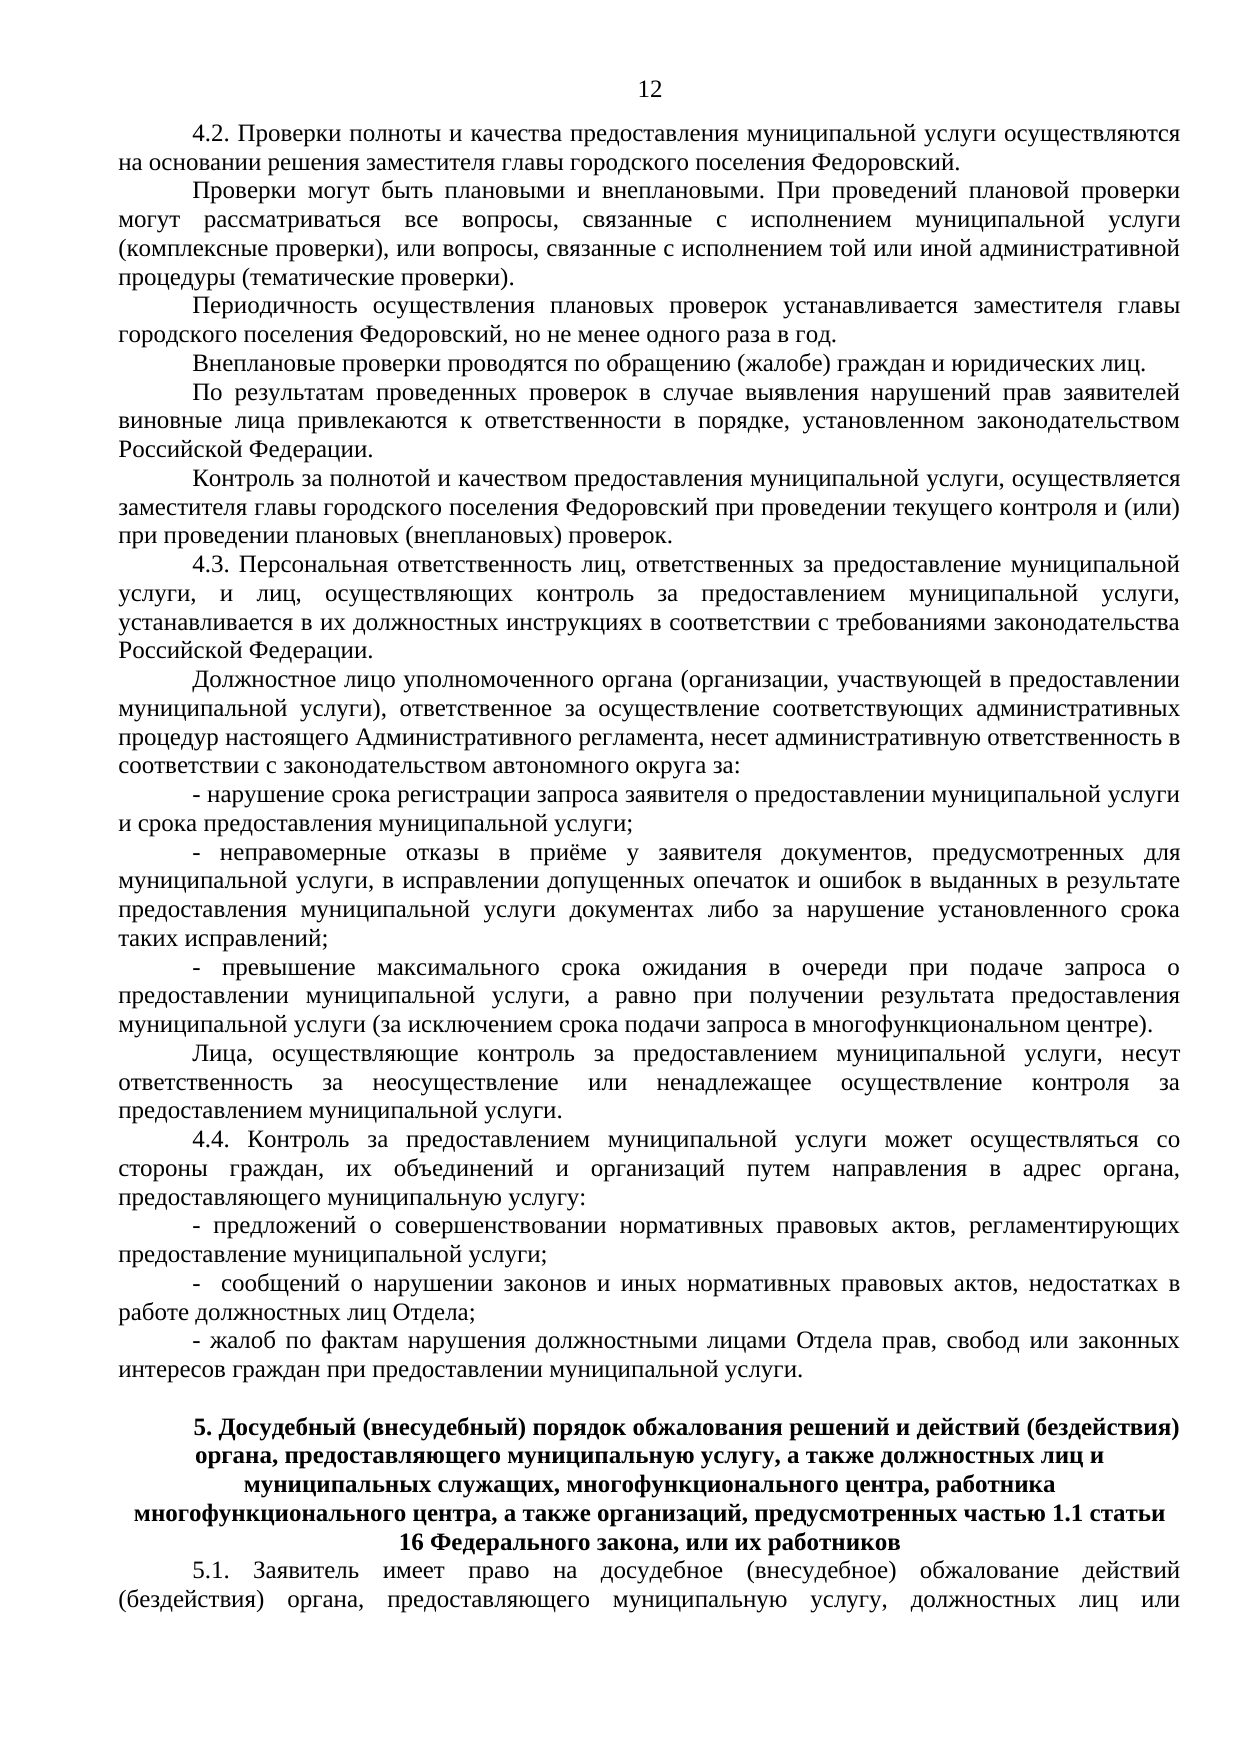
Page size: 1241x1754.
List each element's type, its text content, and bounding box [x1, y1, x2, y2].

text - нарушение срока регистрации запроса заявителя о предоставлении муниципальной услуги и срока предоставления муниципальной услуги; [118, 779, 1181, 837]
text 4.2. Проверки полноты и качества предоставления муниципальной услуги осуществляются на основании решения заместителя главы городского поселения Федоровский. [118, 118, 1181, 176]
text - превышение максимального срока ожидания в очереди при подаче запроса о предоставлении муниципальной услуги, а равно при получении результата предоставления муниципальной услуги (за исключением срока подачи запроса в многофункциональном центре). [118, 952, 1181, 1038]
text - предложений о совершенствовании нормативных правовых актов, регламентирующих предоставление муниципальной услуги; [118, 1211, 1181, 1268]
text Периодичность осуществления плановых проверок устанавливается заместителя главы городского поселения Федоровский, но не менее одного раза в год. [118, 291, 1181, 348]
text 4.4. Контроль за предоставлением муниципальной услуги может осуществляться со стороны граждан, их объединений и организаций путем направления в адрес органа, предоставляющего муниципальную услугу: [118, 1124, 1181, 1211]
text Должностное лицо уполномоченного органа (организации, участвующей в предоставлении муниципальной услуги), ответственное за осуществление соответствующих административных процедур настоящего Административного регламента, несет административную ответственность в соответствии с законодательством автономного округа за: [118, 664, 1181, 779]
text Лица, осуществляющие контроль за предоставлением муниципальной услуги, несут ответственность за неосуществление или ненадлежащее осуществление контроля за предоставлением муниципальной услуги. [118, 1038, 1181, 1124]
text 4.3. Персональная ответственность лиц, ответственных за предоставление муниципальной услуги, и лиц, осуществляющих контроль за предоставлением муниципальной услуги, устанавливается в их должностных инструкциях в соответствии с требованиями законодательства Российской Федерации. [118, 549, 1181, 664]
text По результатам проведенных проверок в случае выявления нарушений прав заявителей виновные лица привлекаются к ответственности в порядке, установленном законодательством Российской Федерации. [118, 377, 1181, 463]
text - неправомерные отказы в приёме у заявителя документов, предусмотренных для муниципальной услуги, в исправлении допущенных опечаток и ошибок в выданных в результате предоставления муниципальной услуги документах либо за нарушение установленного срока таких исправлений; [118, 837, 1181, 952]
text Контроль за полнотой и качеством предоставления муниципальной услуги, осуществляется заместителя главы городского поселения Федоровский при проведении текущего контроля и (или) при проведении плановых (внеплановых) проверок. [118, 463, 1181, 549]
text Проверки могут быть плановыми и внеплановыми. При проведений плановой проверки могут рассматриваться все вопросы, связанные с исполнением муниципальной услуги (комплексные проверки), или вопросы, связанные с исполнением той или иной административной процедуры (тематические проверки). [118, 176, 1181, 291]
text Внеплановые проверки проводятся по обращению (жалобе) граждан и юридических лиц. [118, 348, 1181, 377]
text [118, 1556, 1181, 1613]
text 5. Досудебный (внесудебный) порядок обжалования решений и действий (бездействия) органа, предоставляющего муниципальную услугу, а также должностных лиц и муниципальных служащих, многофункционального центра, работника многофункционального центра, а также организаций, предусмотренных частью 1.1 статьи 16 Федерального закона, или их работников [118, 1412, 1181, 1556]
text - сообщений о нарушении законов и иных нормативных правовых актов, недостатках в работе должностных лиц Отдела; [118, 1268, 1181, 1326]
text - жалоб по фактам нарушения должностными лицами Отдела прав, свобод или законных интересов граждан при предоставлении муниципальной услуги. [118, 1326, 1181, 1383]
